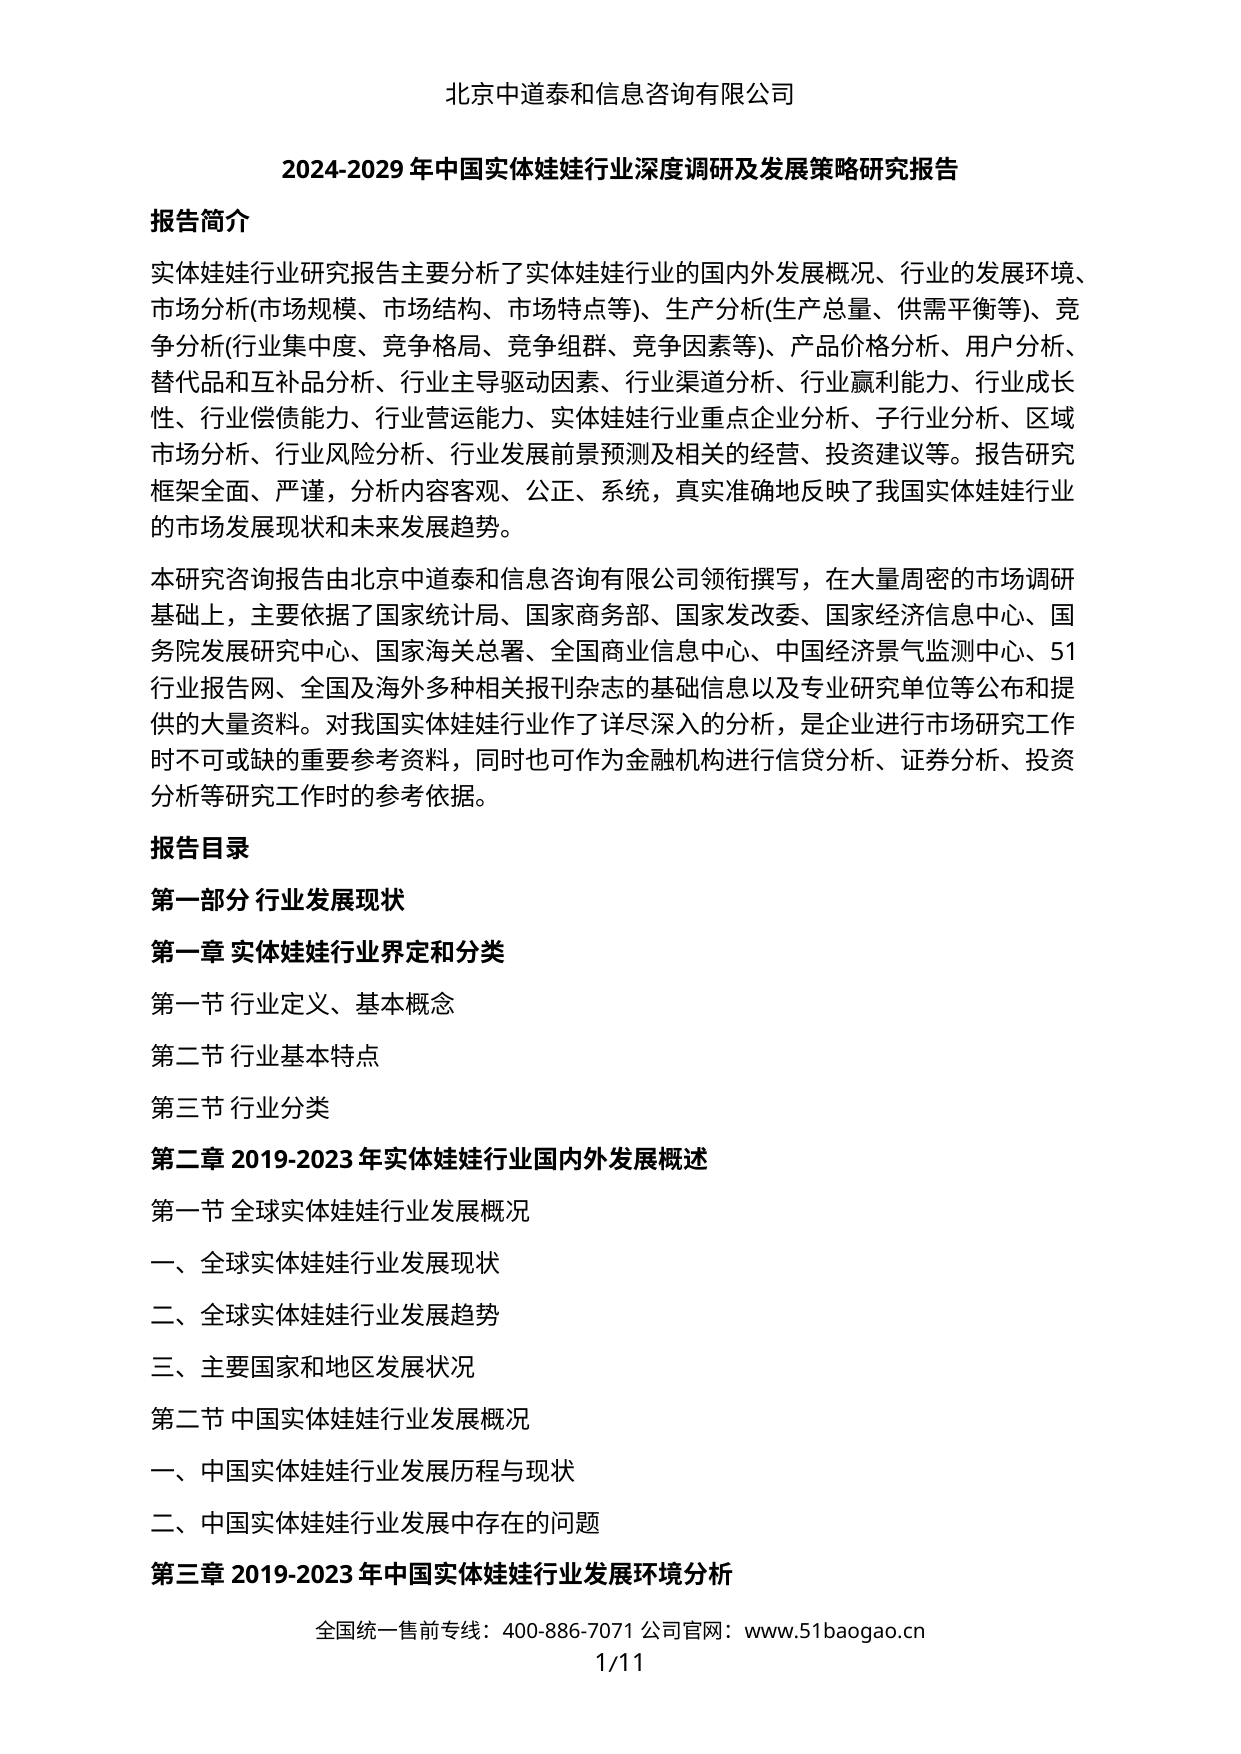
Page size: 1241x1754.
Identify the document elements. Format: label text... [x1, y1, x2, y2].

text 第一节 行业定义、基本概念 [150, 984, 1090, 1021]
text 第一部分 行业发展现状 [150, 881, 1090, 917]
text 2024-2029年中国实体娃娃行业深度调研及发展策略研究报告 [150, 150, 1090, 186]
text 第二节 行业基本特点 [150, 1036, 1090, 1072]
text 一、中国实体娃娃行业发展历程与现状 [150, 1451, 1090, 1487]
text 二、中国实体娃娃行业发展中存在的问题 [150, 1503, 1090, 1539]
text 本研究咨询报告由北京中道泰和信息咨询有限公司领衔撰写，在大量周密的市场调研基础上，主要依据了国家统计局、国家商务部、国家发改委、国家经济信息中心、国务院发展研究中心、国家海关总署、全国商业信息中心、中国经济景气监测中心、51行业报告网、全国及海外多种相关报刊杂志的基础信息以及专业研究单位等公布和提供的大量资料。对我国实体娃娃行业作了详尽深入的分析，是企业进行市场研究工作时不可或缺的重要参考资料，同时也可作为金融机构进行信贷分析、证券分析、投资分析等研究工作时的参考依据。 [150, 559, 1090, 813]
text 二、全球实体娃娃行业发展趋势 [150, 1296, 1090, 1332]
text 实体娃娃行业研究报告主要分析了实体娃娃行业的国内外发展概况、行业的发展环境、市场分析(市场规模、市场结构、市场特点等)、生产分析(生产总量、供需平衡等)、竞争分析(行业集中度、竞争格局、竞争组群、竞争因素等)、产品价格分析、用户分析、替代品和互补品分析、行业主导驱动因素、行业渠道分析、行业赢利能力、行业成长性、行业偿债能力、行业营运能力、实体娃娃行业重点企业分析、子行业分析、区域市场分析、行业风险分析、行业发展前景预测及相关的经营、投资建议等。报告研究框架全面、严谨，分析内容客观、公正、系统，真实准确地反映了我国实体娃娃行业的市场发展现状和未来发展趋势。 [150, 254, 1090, 544]
text 第一章 实体娃娃行业界定和分类 [150, 932, 1090, 969]
text 报告目录 [150, 829, 1090, 865]
text 第一节 全球实体娃娃行业发展概况 [150, 1192, 1090, 1228]
text 三、主要国家和地区发展状况 [150, 1347, 1090, 1384]
text 第二章 2019-2023年实体娃娃行业国内外发展概述 [150, 1140, 1090, 1176]
text 第三章 2019-2023年中国实体娃娃行业发展环境分析 [150, 1555, 1090, 1591]
text 报告简介 [150, 202, 1090, 238]
text 第三节 行业分类 [150, 1088, 1090, 1124]
text 第二节 中国实体娃娃行业发展概况 [150, 1399, 1090, 1436]
text 一、全球实体娃娃行业发展现状 [150, 1244, 1090, 1280]
